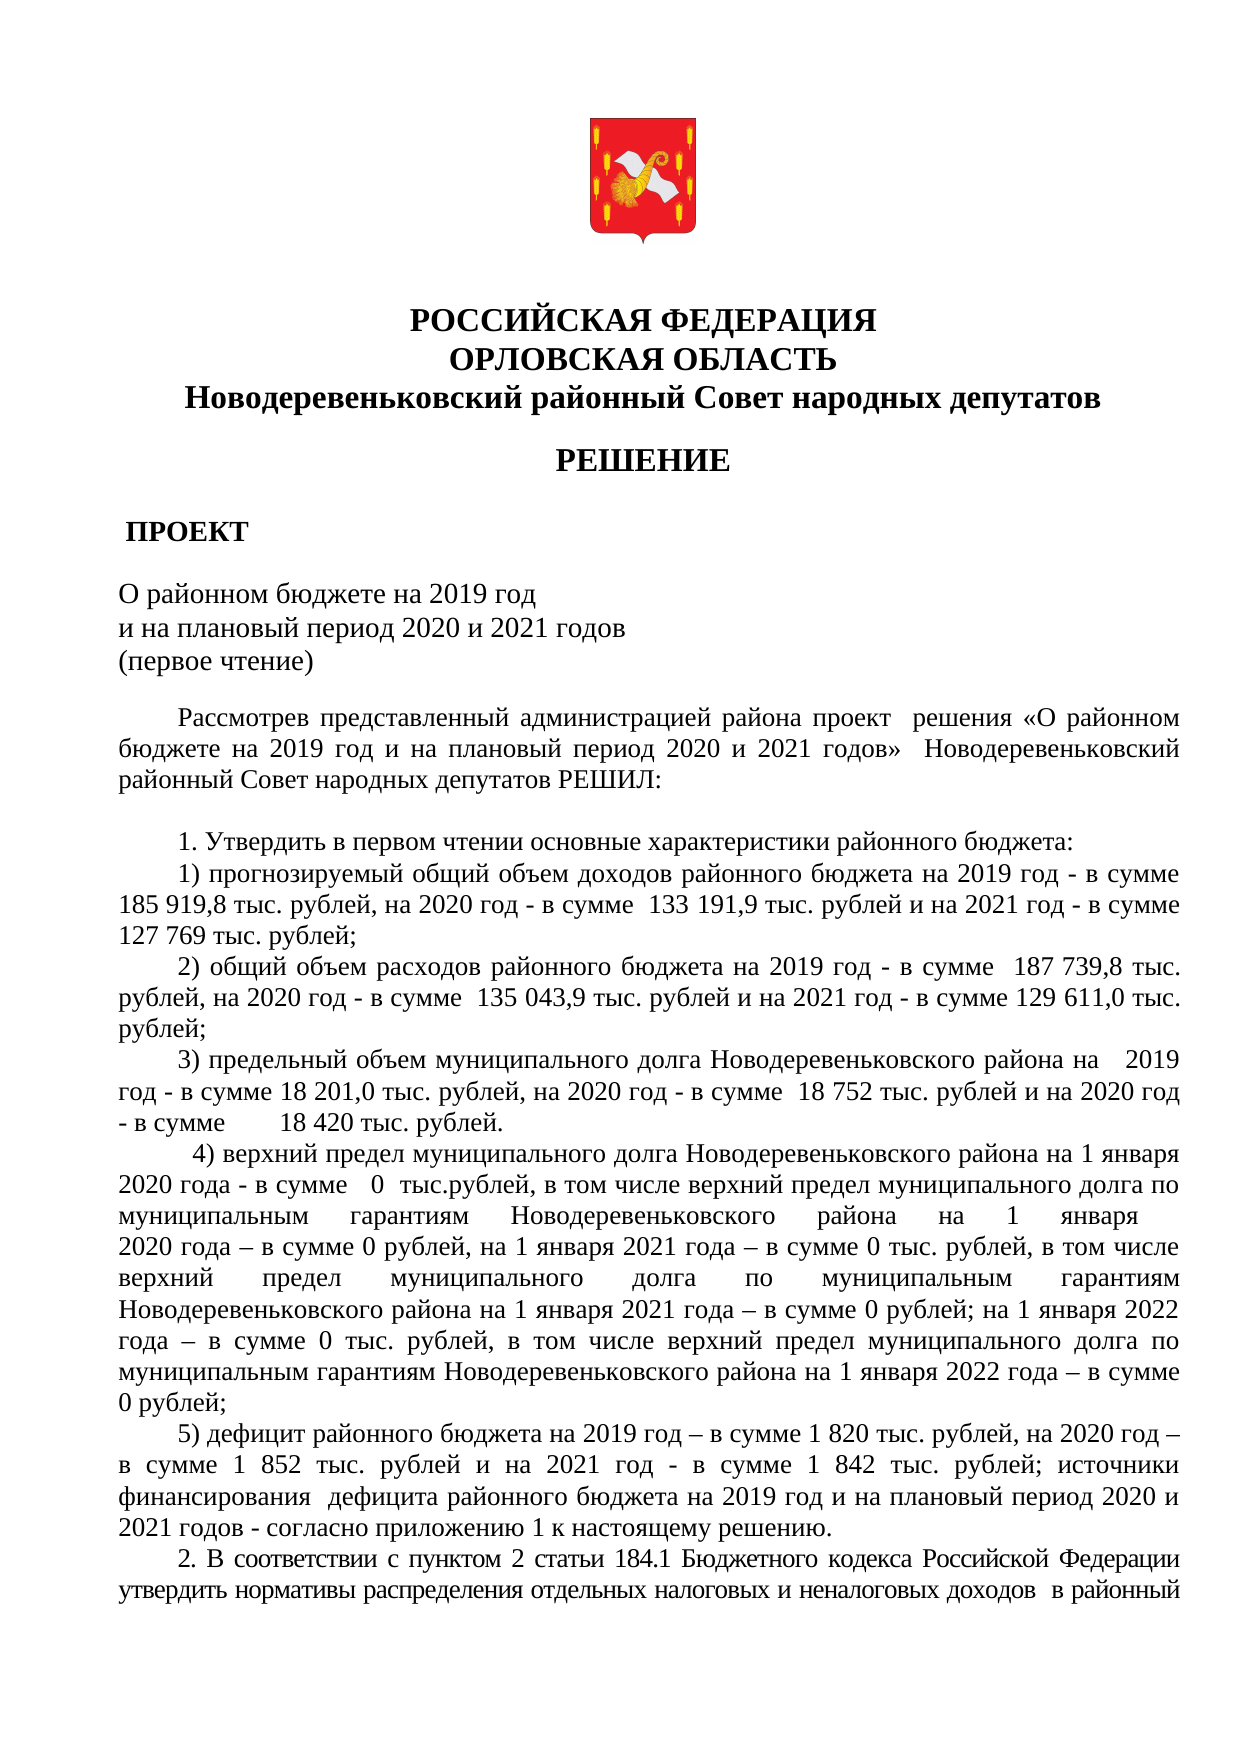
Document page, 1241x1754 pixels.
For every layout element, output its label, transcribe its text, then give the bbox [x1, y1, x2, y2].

title и на плановый период 2020 и 2021 годов [118, 610, 1181, 643]
subtitle РЕШЕНИЕ [118, 441, 1168, 479]
title ПРОЕКТ [118, 514, 1181, 548]
text 5) дефицит районного бюджета на 2019 год – в сумме 1 820 тыс. рублей, на 2020 год – в сумме 1 852 тыс. рублей и на 2021 год - в сумме 1 842 тыс. рублей; источники финансирования дефицита районного бюджета на 2019 год и на плановый период 2020 и 2021 годов - согласно приложению 1 к настоящему решению. [118, 1417, 1181, 1542]
text 3) предельный объем муниципального долга Новодеревеньковского района на 2019 год - в сумме 18 201,0 тыс. рублей, на 2020 год - в сумме 18 752 тыс. рублей и на 2020 год - в сумме 18 420 тыс. рублей. [118, 1043, 1181, 1137]
text 4) верхний предел муниципального долга Новодеревеньковского района на 1 января 2020 года - в сумме 0 тыс.рублей, в том числе верхний предел муниципального долга по муниципальным гарантиям Новодеревеньковского района на 1 января 2020 года – в сумме 0 рублей, на 1 января 2021 года – в сумме 0 тыс. рублей, в том числе верхний предел муниципального долга по муниципальным гарантиям Новодеревеньковского района на 1 января 2021 года – в сумме 0 рублей; на 1 января 2022 года – в сумме 0 тыс. рублей, в том числе верхний предел муниципального долга по муниципальным гарантиям Новодеревеньковского района на 1 января 2022 года – в сумме 0 рублей; [118, 1137, 1181, 1417]
title О районном бюджете на 2019 год [118, 576, 1181, 610]
text РОССИЙСКАЯ ФЕДЕРАЦИЯ [118, 301, 1168, 339]
picture [590, 118, 696, 244]
text Рассмотрев представленный администрацией района проект решения «О районном бюджете на 2019 год и на плановый период 2020 и 2021 годов» Новодеревеньковский районный Совет народных депутатов РЕШИЛ: [118, 701, 1181, 794]
text (первое чтение) [118, 643, 1181, 677]
text ОРЛОВСКАЯ ОБЛАСТЬ [118, 339, 1168, 377]
text Новодеревеньковский районный Совет народных депутатов [118, 377, 1168, 416]
text 1) прогнозируемый общий объем доходов районного бюджета на 2019 год - в сумме 185 919,8 тыс. рублей, на 2020 год - в сумме 133 191,9 тыс. рублей и на 2021 год - в сумме 127 769 тыс. рублей; [118, 857, 1181, 950]
text 1. Утвердить в первом чтении основные характеристики районного бюджета: [118, 826, 1181, 857]
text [118, 1542, 1181, 1604]
text 2) общий объем расходов районного бюджета на 2019 год - в сумме 187 739,8 тыс. рублей, на 2020 год - в сумме 135 043,9 тыс. рублей и на 2021 год - в сумме 129 611,0 тыс. рублей; [118, 950, 1181, 1043]
